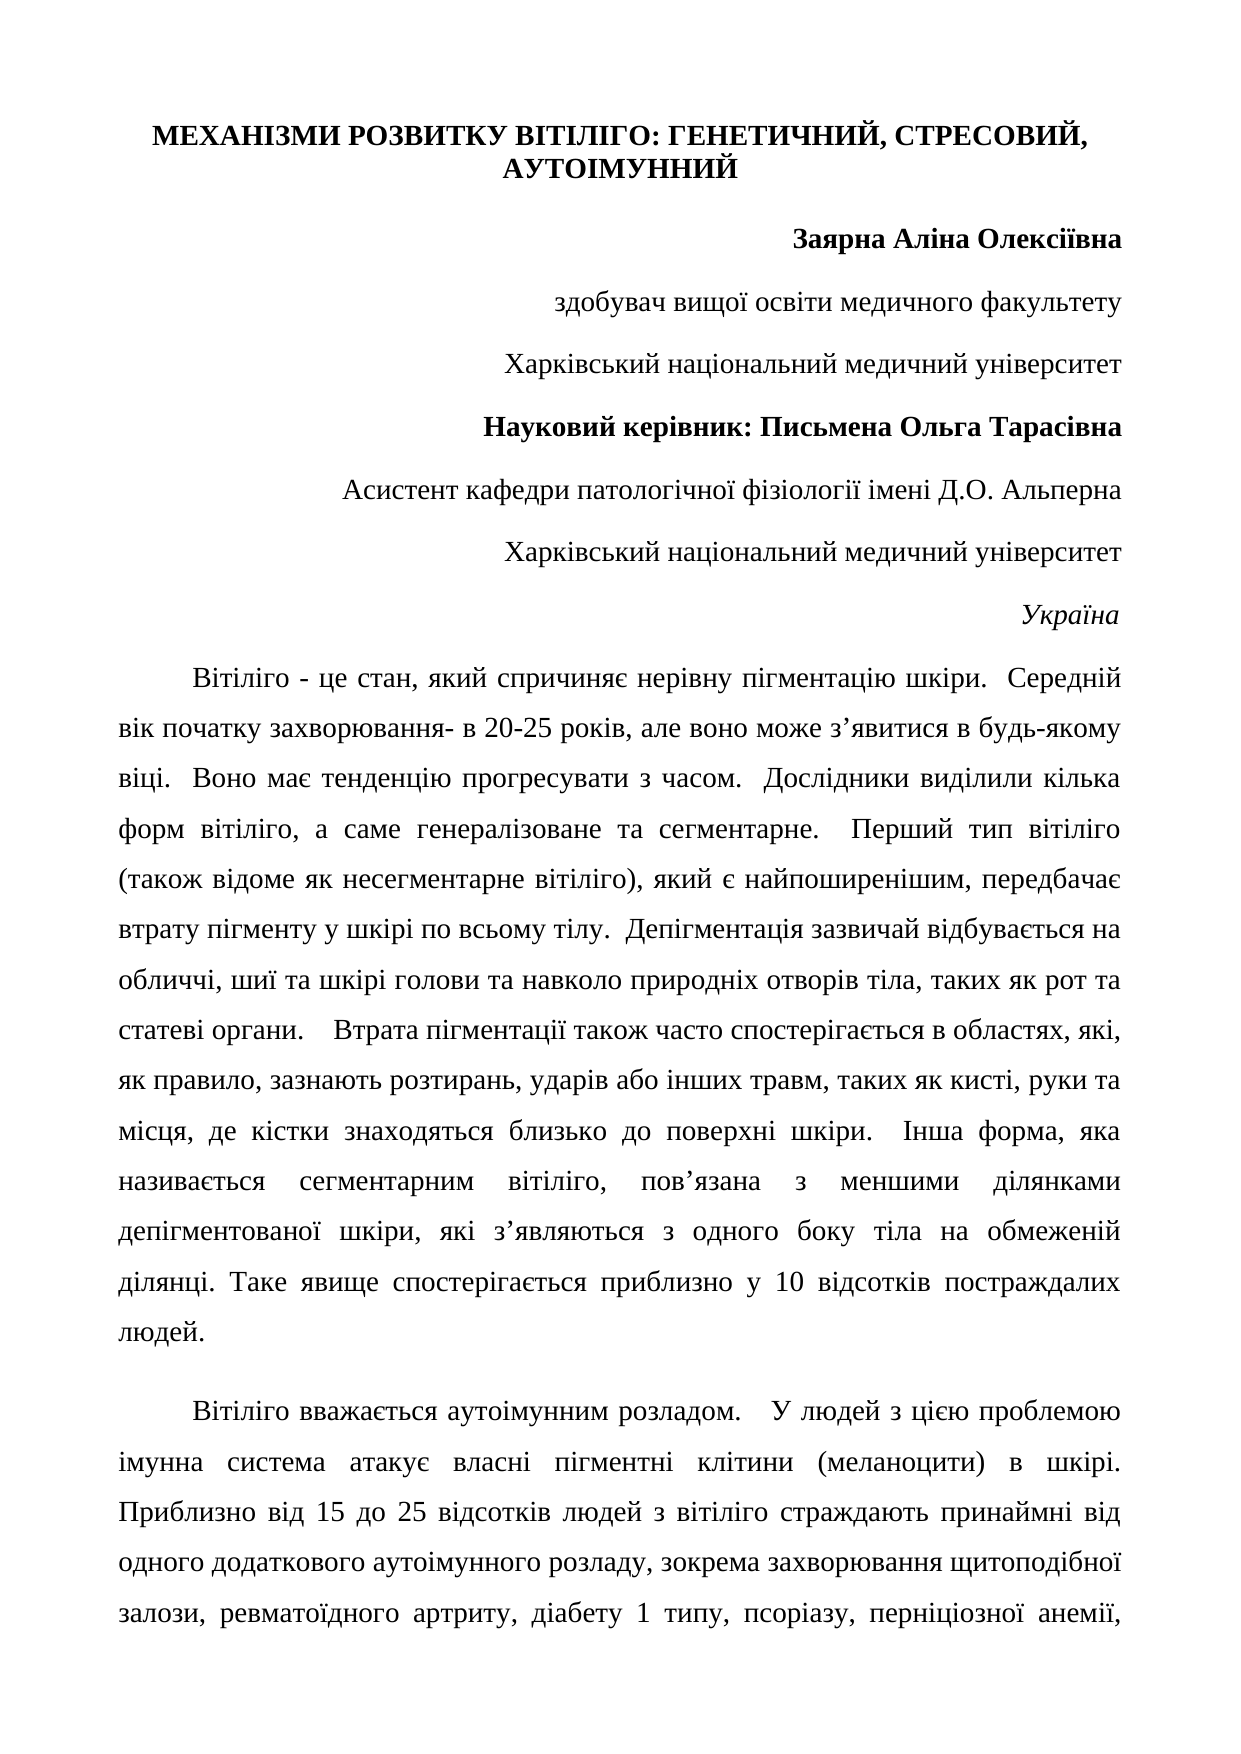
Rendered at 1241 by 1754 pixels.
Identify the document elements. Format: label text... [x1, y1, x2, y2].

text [118, 1393, 1122, 1628]
text Україна [118, 597, 1122, 631]
text Харківський національний медичний університет [118, 534, 1122, 568]
text Заярна Аліна Олексіївна [118, 221, 1122, 254]
text Асистент кафедри патологічної фізіології імені Д.О. Альперна [118, 472, 1122, 505]
text Науковий керівник: Письмена Ольга Тарасівна [118, 409, 1122, 443]
text здобувач вищої освіти медичного факультету [118, 284, 1122, 317]
text Вітіліго - це стан, який спричиняє нерівну пігментацію шкіри. Середній вік початку захворювання- в 20-25 років, але воно може з’явитися в будь-якому віці. Воно має тенденцію прогресувати з часом. Дослідники виділили кілька форм вітіліго, а саме генералізоване та сегментарне. Перший тип вітіліго (також відоме як несегментарне вітіліго), який є найпоширенішим, передбачає втрату пігменту у шкірі по всьому тілу. Депігментація зазвичай відбувається на обличчі, шиї та шкірі голови та навколо природніх отворів тіла, таких як рот та статеві органи. Втрата пігментації також часто спостерігається в областях, які, як правило, зазнають розтирань, ударів або інших травм, таких як кисті, руки та місця, де кістки знаходяться близько до поверхні шкіри. Інша форма, яка називається сегментарним вітіліго, пов’язана з меншими ділянками депігментованої шкіри, які з’являються з одного боку тіла на обмеженій ділянці. Таке явище спостерігається приблизно у 10 відсотків постраждалих людей. [118, 660, 1122, 1347]
text МЕХАНІЗМИ РОЗВИТКУ ВІТІЛІГО: ГЕНЕТИЧНИЙ, СТРЕСОВИЙ, АУТОІМУННИЙ [118, 118, 1122, 185]
text Харківський національний медичний університет [118, 346, 1122, 380]
